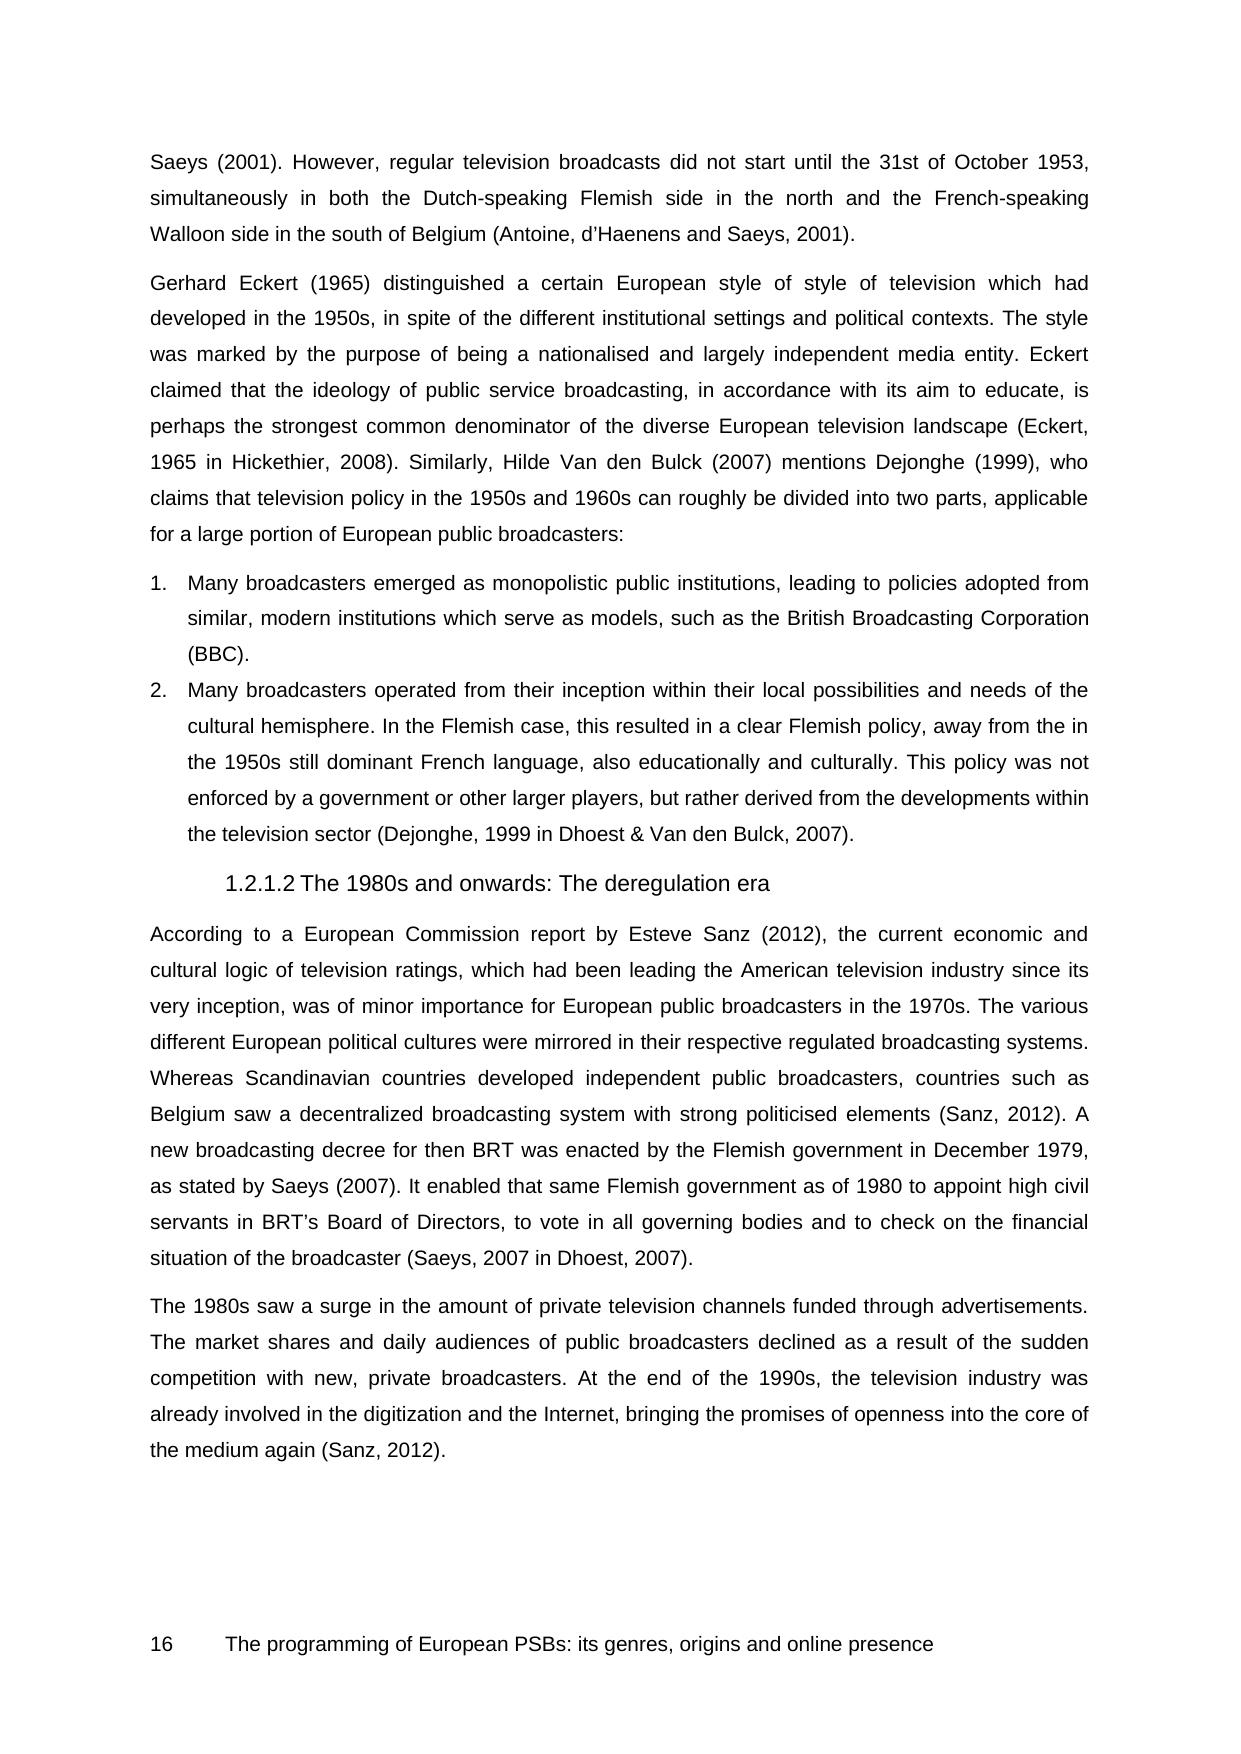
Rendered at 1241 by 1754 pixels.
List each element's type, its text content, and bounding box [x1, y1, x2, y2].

subtitle 1.2.1.2 The 1980s and onwards: The deregulation era [150, 870, 1090, 897]
text The 1980s saw a surge in the amount of private television channels funded through advertisements. The market shares and daily audiences of public broadcasters declined as a result of the sudden competition with new, private broadcasters. At the end of the 1990s, the television industry was already involved in the digitization and the Internet, bringing the promises of openness into the core of the medium again (Sanz, 2012). [150, 1294, 1090, 1462]
text Gerhard Eckert (1965) distinguished a certain European style of style of television which had developed in the 1950s, in spite of the different institutional settings and political contexts. The style was marked by the purpose of being a nationalised and largely independent media entity. Eckert claimed that the ideology of public service broadcasting, in accordance with its aim to educate, is perhaps the strongest common denominator of the diverse European television landscape (Eckert, 1965 in Hickethier, 2008). Similarly, Hilde Van den Bulck (2007) mentions Dejonghe (1999), who claims that television policy in the 1950s and 1960s can roughly be divided into two parts, applicable for a large portion of European public broadcasters: [150, 270, 1090, 546]
text According to a European Commission report by Esteve Sanz (2012), the current economic and cultural logic of television ratings, which had been leading the American television industry since its very inception, was of minor importance for European public broadcasters in the 1970s. The various different European political cultures were mirrored in their respective regulated broadcasting systems. Whereas Scandinavian countries developed independent public broadcasters, countries such as Belgium saw a decentralized broadcasting system with strong politicised elements (Sanz, 2012). A new broadcasting decree for then BRT was enacted by the Flemish government in December 1979, as stated by Saeys (2007). It enabled that same Flemish government as of 1980 to appoint high civil servants in BRT’s Board of Directors, to vote in all governing bodies and to check on the financial situation of the broadcaster (Saeys, 2007 in Dhoest, 2007). [150, 922, 1090, 1270]
list Many broadcasters operated from their inception within their local possibilities and needs of the cultural hemisphere. In the Flemish case, this resulted in a clear Flemish policy, away from the in the 1950s still dominant French language, also educationally and culturally. This policy was not enforced by a government or other larger players, but rather derived from the developments within the television sector (Dejonghe, 1999 in Dhoest & Van den Bulck, 2007). [150, 678, 1090, 846]
list Many broadcasters emerged as monopolistic public institutions, leading to policies adopted from similar, modern institutions which serve as models, such as the British Broadcasting Corporation (BBC). [150, 570, 1090, 666]
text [150, 150, 1090, 246]
